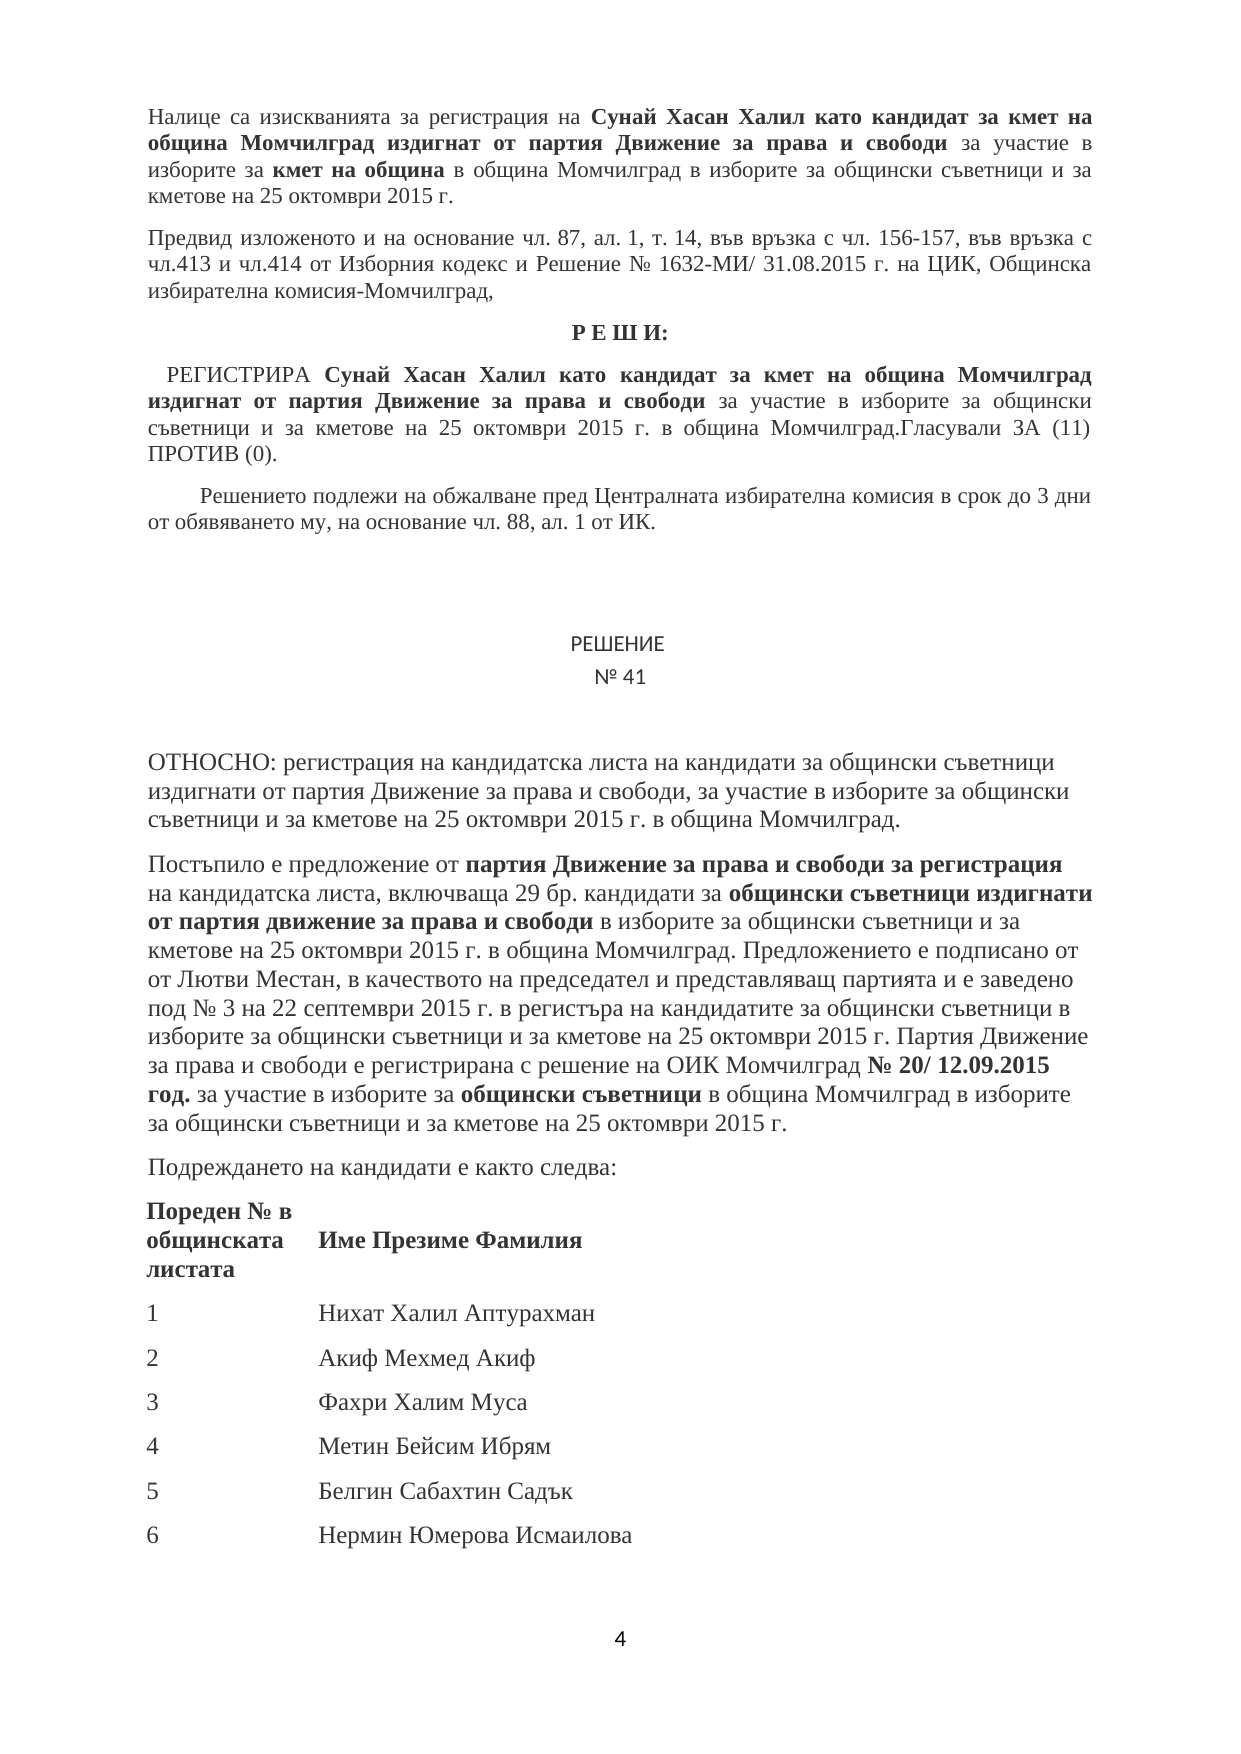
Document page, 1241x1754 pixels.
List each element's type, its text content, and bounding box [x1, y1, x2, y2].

table_header Пореден № в общинската листата [146, 1196, 318, 1298]
table_header Име Презиме Фамилия [318, 1196, 1091, 1298]
text Предвид изложеното и на основание чл. 87, ал. 1, т. 14, във връзка с чл. 156-157, във връзка с чл.413 и чл.414 от Изборния кодекс и Решение № 1632-МИ/ 31.08.2015 г. на ЦИК, Общинска избирателна комисия-Момчилград, [148, 224, 1093, 303]
table_cell 5 [146, 1476, 318, 1520]
text Постъпило е предложение от партия Движение за права и свободи за регистрация на кандидатска листа, включваща 29 бр. кандидати за общински съветници издигнати от партия движение за права и свободи в изборите за общински съветници и за кметове на 25 октомври 2015 г. в община Момчилград. Предложението е подписано от от Лютви Местан, в качеството на председател и представляващ партията и е заведено под № 3 на 22 септември 2015 г. в регистъра на кандидатите за общински съветници в изборите за общински съветници и за кметове на 25 октомври 2015 г. Партия Движение за права и свободи е регистрирана с решение на ОИК Момчилград № 20/ 12.09.2015 год. за участие в изборите за общински съветници в община Момчилград в изборите за общински съветници и за кметове на 25 октомври 2015 г. [148, 849, 1093, 1136]
table_cell Метин Бейсим Ибрям [318, 1431, 1091, 1476]
table_cell 2 [146, 1343, 318, 1387]
table_cell Белгин Сабахтин Садък [318, 1476, 1091, 1520]
table_cell Акиф Мехмед Акиф [318, 1343, 1091, 1387]
text Налице са изискванията за регистрация на Сунай Хасан Халил като кандидат за кмет на община Момчилград издигнат от партия Движение за права и свободи за участие в изборите за кмет на община в община Момчилград в изборите за общински съветници и за кметове на 25 октомври 2015 г. [148, 103, 1093, 208]
table_cell Нермин Юмерова Исмаилова [318, 1520, 1091, 1564]
text Решението подлежи на обжалване пред Централната избирателна комисия в срок до 3 дни от обявяването му, на основание чл. 88, ал. 1 от ИК. [148, 482, 1093, 534]
text РЕШЕНИЕ № 41 [148, 629, 1093, 722]
text РЕГИСТРИРА Сунай Хасан Халил като кандидат за кмет на община Момчилград издигнат от партия Движение за права и свободи за участие в изборите за общински съветници и за кметове на 25 октомври 2015 г. в община Момчилград.Гласували ЗА (11) ПРОТИВ (0). [148, 361, 1093, 466]
table_cell 3 [146, 1387, 318, 1431]
table_cell 6 [146, 1520, 318, 1564]
table_cell 1 [146, 1298, 318, 1343]
text Подреждането на кандидати е както следва: [148, 1152, 1093, 1181]
text Р Е Ш И: [148, 319, 1093, 345]
table_cell Фахри Халим Муса [318, 1387, 1091, 1431]
table_cell Нихат Халил Аптурахман [318, 1298, 1091, 1343]
table_cell 4 [146, 1431, 318, 1476]
text ОТНОСНО: регистрация на кандидатска листа на кандидати за общински съветници издигнати от партия Движение за права и свободи, за участие в изборите за общински съветници и за кметове на 25 октомври 2015 г. в община Момчилград. [148, 747, 1093, 833]
